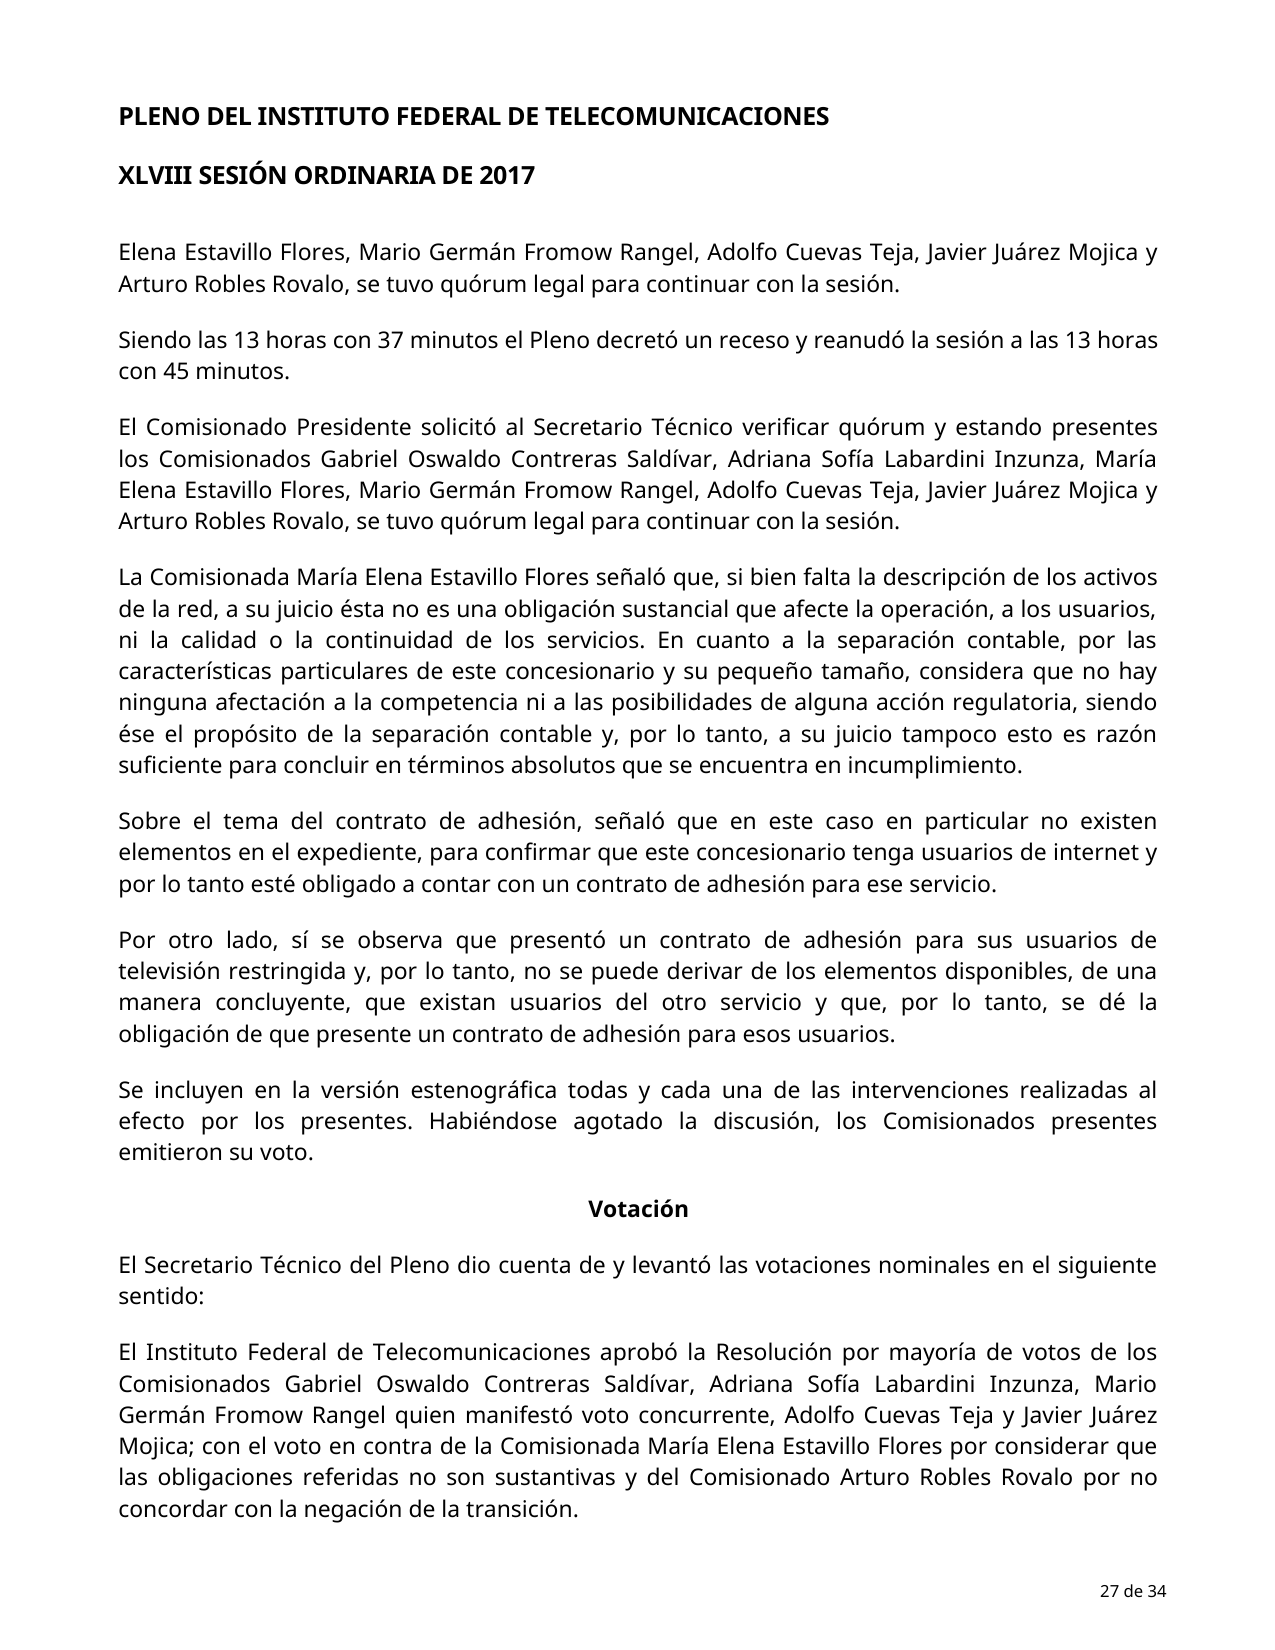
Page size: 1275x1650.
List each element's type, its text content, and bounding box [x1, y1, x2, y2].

text El Instituto Federal de Telecomunicaciones aprobó la Resolución por mayoría de votos de los Comisionados Gabriel Oswaldo Contreras Saldívar, Adriana Sofía Labardini Inzunza, Mario Germán Fromow Rangel quien manifestó voto concurrente, Adolfo Cuevas Teja y Javier Juárez Mojica; con el voto en contra de la Comisionada María Elena Estavillo Flores por considerar que las obligaciones referidas no son sustantivas y del Comisionado Arturo Robles Rovalo por no concordar con la negación de la transición. [118, 1336, 1159, 1524]
text Se incluyen en la versión estenográfica todas y cada una de las intervenciones realizadas al efecto por los presentes. Habiéndose agotado la discusión, los Comisionados presentes emitieron su voto. [118, 1074, 1159, 1167]
text Votación [118, 1192, 1159, 1224]
text Sobre el tema del contrato de adhesión, señaló que en este caso en particular no existen elementos en el expediente, para confirmar que este concesionario tenga usuarios de internet y por lo tanto esté obligado a contar con un contrato de adhesión para ese servicio. [118, 805, 1159, 899]
text La Comisionada María Elena Estavillo Flores señaló que, si bien falta la descripción de los activos de la red, a su juicio ésta no es una obligación sustancial que afecte la operación, a los usuarios, ni la calidad o la continuidad de los servicios. En cuanto a la separación contable, por las características particulares de este concesionario y su pequeño tamaño, considera que no hay ninguna afectación a la competencia ni a las posibilidades de alguna acción regulatoria, siendo ése el propósito de la separación contable y, por lo tanto, a su juicio tampoco esto es razón suficiente para concluir en términos absolutos que se encuentra en incumplimiento. [118, 561, 1159, 780]
text El Secretario Técnico del Pleno dio cuenta de y levantó las votaciones nominales en el siguiente sentido: [118, 1249, 1159, 1311]
text Por otro lado, sí se observa que presentó un contrato de adhesión para sus usuarios de televisión restringida y, por lo tanto, no se puede derivar de los elementos disponibles, de una manera concluyente, que existan usuarios del otro servicio y que, por lo tanto, se dé la obligación de que presente un contrato de adhesión para esos usuarios. [118, 924, 1159, 1049]
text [118, 236, 1159, 299]
text Siendo las 13 horas con 37 minutos el Pleno decretó un receso y reanudó la sesión a las 13 horas con 45 minutos. [118, 324, 1159, 386]
